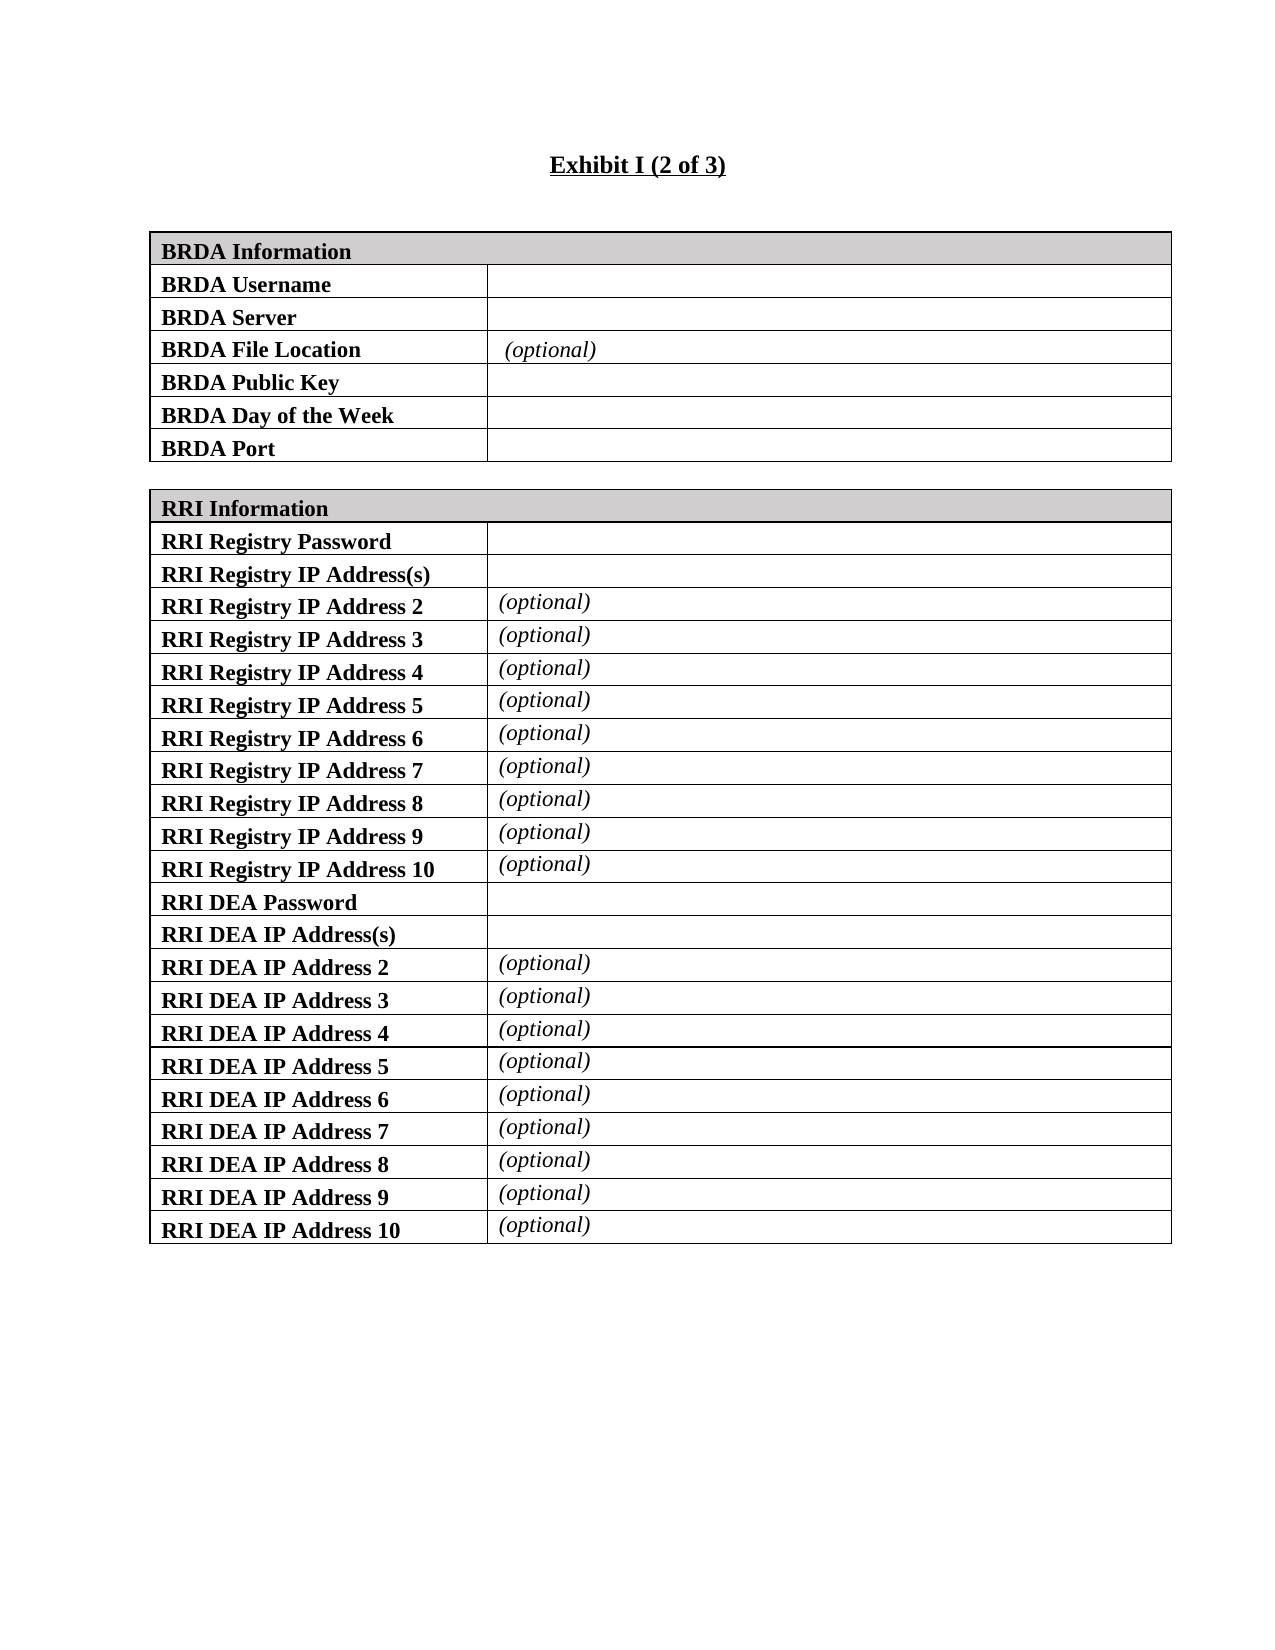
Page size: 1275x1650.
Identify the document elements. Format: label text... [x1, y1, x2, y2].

table_cell RRI Registry IP Address 2 [151, 588, 487, 620]
table_cell [488, 397, 1171, 428]
table_cell (optional) [488, 1015, 1171, 1046]
table_cell (optional) [488, 654, 1171, 685]
table_cell RRI DEA IP Address(s) [151, 916, 487, 948]
table_cell (optional) [488, 949, 1171, 981]
table_cell [488, 265, 1171, 297]
table_cell RRI DEA Password [151, 883, 487, 915]
table_cell BRDA Username [151, 265, 487, 297]
table_cell (optional) [488, 1048, 1171, 1079]
table_cell RRI Registry IP Address 8 [151, 785, 487, 817]
table_cell (optional) [488, 719, 1171, 751]
table_cell (optional) [488, 686, 1171, 718]
table_header BRDA Information [151, 233, 1171, 264]
table_cell RRI Registry IP Address 5 [151, 686, 487, 718]
text Exhibit I (2 of 3) [150, 150, 1125, 179]
table_cell (optional) [488, 785, 1171, 817]
table_cell (optional) [488, 818, 1171, 849]
table_cell [488, 429, 1171, 461]
table_header RRI Information [151, 490, 1171, 521]
table_cell [488, 364, 1171, 396]
table_cell RRI DEA IP Address 4 [151, 1015, 487, 1046]
table_cell RRI Registry IP Address 6 [151, 719, 487, 751]
table_cell [488, 555, 1171, 587]
table_cell (optional) [488, 982, 1171, 1013]
table_cell RRI DEA IP Address 6 [151, 1080, 487, 1112]
table_cell BRDA File Location [151, 331, 487, 363]
table_cell RRI Registry IP Address 3 [151, 621, 487, 653]
table_cell RRI Registry IP Address 4 [151, 654, 487, 685]
table_cell [488, 298, 1171, 330]
table_cell (optional) [488, 1146, 1171, 1178]
table_cell RRI DEA IP Address 3 [151, 982, 487, 1013]
table_cell [488, 883, 1171, 915]
table_cell BRDA Day of the Week [151, 397, 487, 428]
table_cell (optional) [488, 1113, 1171, 1145]
table_cell BRDA Port [151, 429, 487, 461]
table_cell (optional) [488, 1080, 1171, 1112]
table_cell (optional) [488, 331, 1171, 363]
table_cell (optional) [488, 1179, 1171, 1210]
table_cell RRI DEA IP Address 5 [151, 1048, 487, 1079]
table_cell RRI DEA IP Address 8 [151, 1146, 487, 1178]
table_cell RRI DEA IP Address 9 [151, 1179, 487, 1210]
table_cell RRI Registry Password [151, 523, 487, 554]
table_cell BRDA Public Key [151, 364, 487, 396]
table_cell (optional) [488, 752, 1171, 784]
table_cell RRI Registry IP Address(s) [151, 555, 487, 587]
table_cell RRI DEA IP Address 7 [151, 1113, 487, 1145]
table_cell RRI Registry IP Address 9 [151, 818, 487, 849]
table_cell (optional) [488, 1211, 1171, 1243]
table_cell (optional) [488, 588, 1171, 620]
table_cell RRI Registry IP Address 7 [151, 752, 487, 784]
table_cell (optional) [488, 851, 1171, 882]
table_cell RRI Registry IP Address 10 [151, 851, 487, 882]
table_cell RRI DEA IP Address 2 [151, 949, 487, 981]
table_cell [488, 916, 1171, 948]
table_cell [488, 523, 1171, 554]
table_cell (optional) [488, 621, 1171, 653]
table_cell BRDA Server [151, 298, 487, 330]
table_cell RRI DEA IP Address 10 [151, 1211, 487, 1243]
